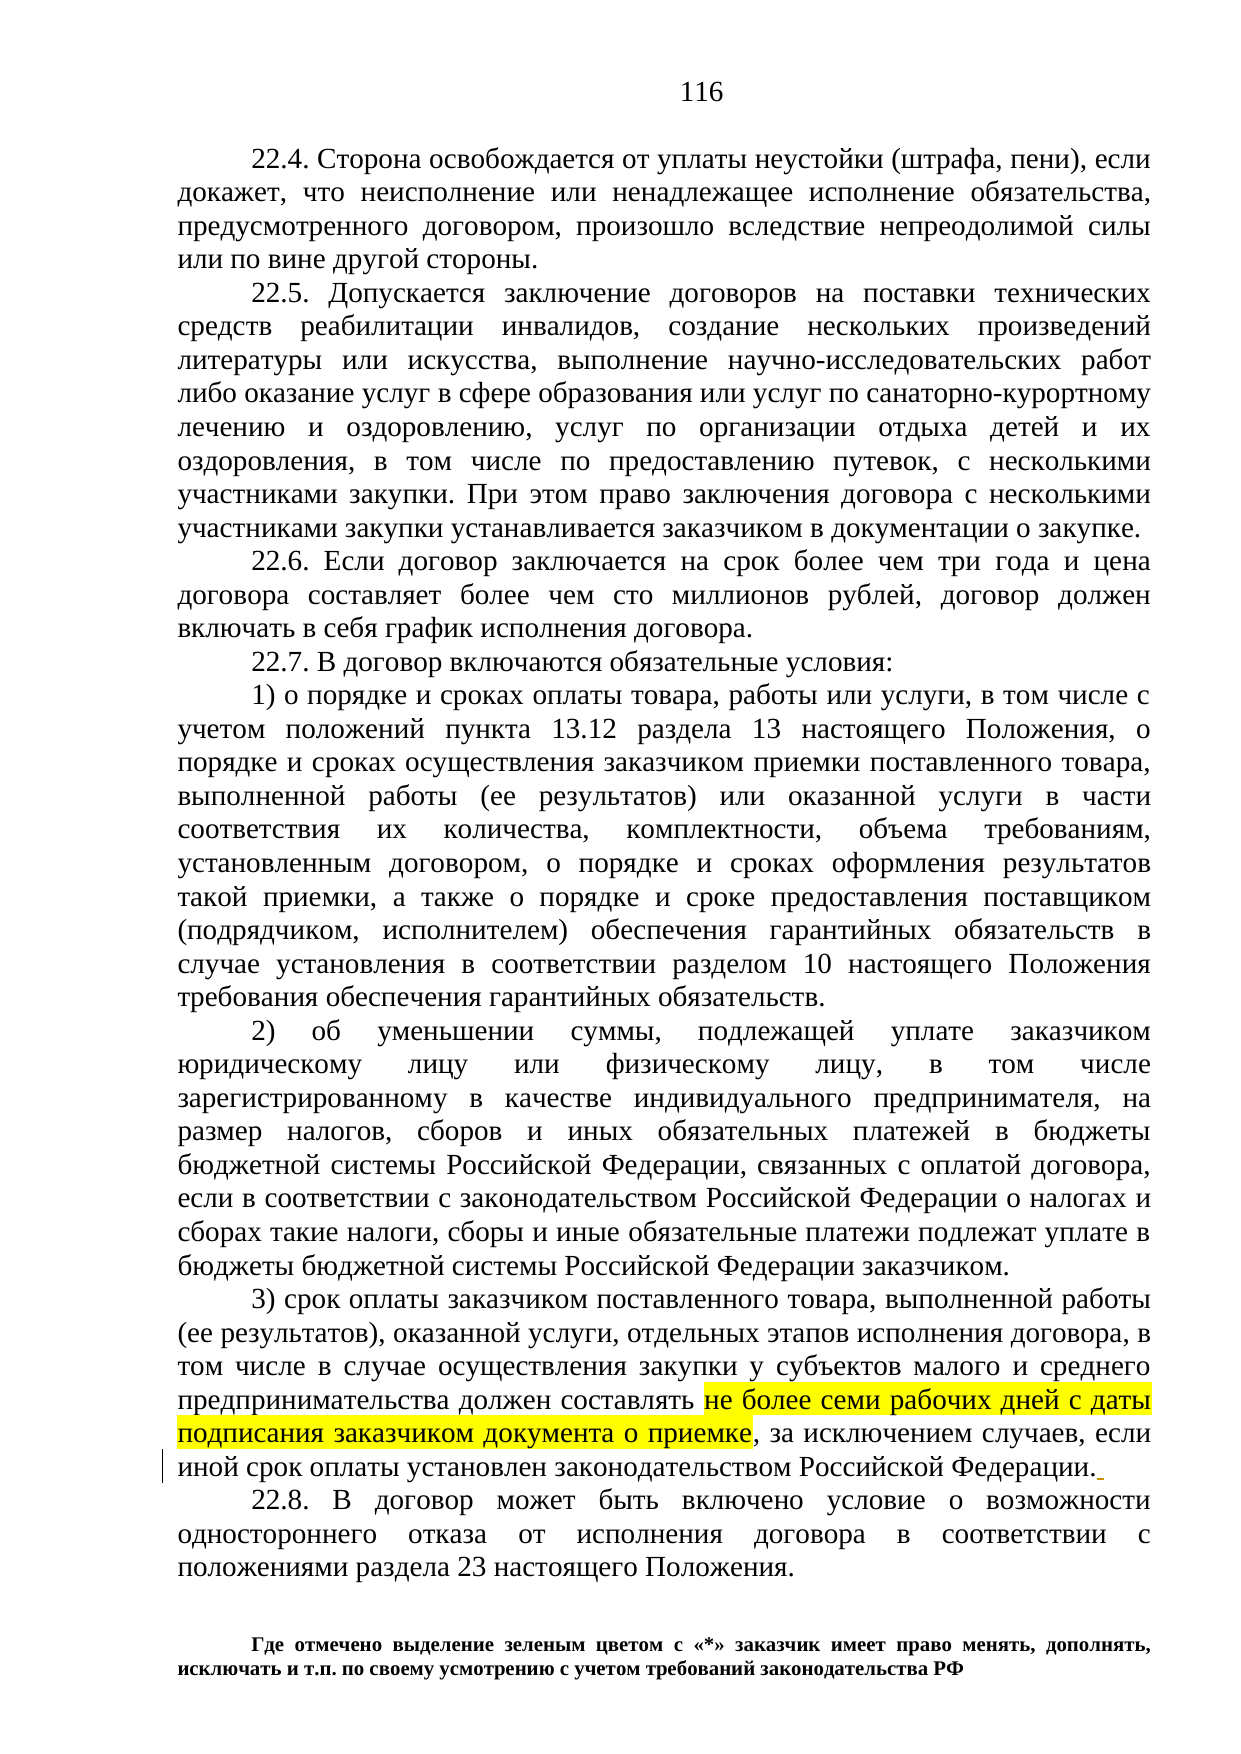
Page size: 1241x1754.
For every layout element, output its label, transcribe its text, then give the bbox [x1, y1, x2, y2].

text 22.6. Если договор заключается на срок более чем три года и цена договора составляет более чем сто миллионов рублей, договор должен включать в себя график исполнения договора. [177, 543, 1152, 644]
text 2) об уменьшении суммы, подлежащей уплате заказчиком юридическому лицу или физическому лицу, в том числе зарегистрированному в качестве индивидуального предпринимателя, на размер налогов, сборов и иных обязательных платежей в бюджеты бюджетной системы Российской Федерации, связанных с оплатой договора, если в соответствии с законодательством Российской Федерации о налогах и сборах такие налоги, сборы и иные обязательные платежи подлежат уплате в бюджеты бюджетной системы Российской Федерации заказчиком. [177, 1013, 1152, 1281]
text 1) о порядке и сроках оплаты товара, работы или услуги, в том числе с учетом положений пункта 13.12 раздела 13 настоящего Положения, о порядке и сроках осуществления заказчиком приемки поставленного товара, выполненной работы (ее результатов) или оказанной услуги в части соответствия их количества, комплектности, объема требованиям, установленным договором, о порядке и сроках оформления результатов такой приемки, а также о порядке и сроке предоставления поставщиком (подрядчиком, исполнителем) обеспечения гарантийных обязательств в случае установления в соответствии разделом 10 настоящего Положения требования обеспечения гарантийных обязательств. [177, 677, 1152, 1013]
text 22.8. В договор может быть включено условие о возможности одностороннего отказа от исполнения договора в соответствии с положениями раздела 23 настоящего Положения. [177, 1482, 1152, 1583]
text 22.5. Допускается заключение договоров на поставки технических средств реабилитации инвалидов, создание нескольких произведений литературы или искусства, выполнение научно-исследовательских работ либо оказание услуг в сфере образования или услуг по санаторно-курортному лечению и оздоровлению, услуг по организации отдыха детей и их оздоровления, в том числе по предоставлению путевок, с несколькими участниками закупки. При этом право заключения договора с несколькими участниками закупки устанавливается заказчиком в документации о закупке. [177, 275, 1152, 543]
text 3) срок оплаты заказчиком поставленного товара, выполненной работы (ее результатов), оказанной услуги, отдельных этапов исполнения договора, в том числе в случае осуществления закупки у субъектов малого и среднего предпринимательства должен составлять не более семи рабочих дней с даты подписания заказчиком документа о приемке, за исключением случаев, если иной срок оплаты установлен законодательством Российской Федерации. [177, 1281, 1152, 1415]
text 22.7. В договор включаются обязательные условия: [177, 644, 1152, 677]
text 3) срок оплаты заказчиком поставленного товара, выполненной работы (ее результатов), оказанной услуги, отдельных этапов исполнения договора, в том числе в случае осуществления закупки у субъектов малого и среднего предпринимательства должен составлять не более семи рабочих дней с даты подписания заказчиком документа о приемке, за исключением случаев, если иной срок оплаты установлен законодательством Российской Федерации. [177, 1415, 1152, 1482]
text 22.4. Сторона освобождается от уплаты неустойки (штрафа, пени), если докажет, что неисполнение или ненадлежащее исполнение обязательства, предусмотренного договором, произошло вследствие непреодолимой силы или по вине другой стороны. [177, 141, 1152, 275]
